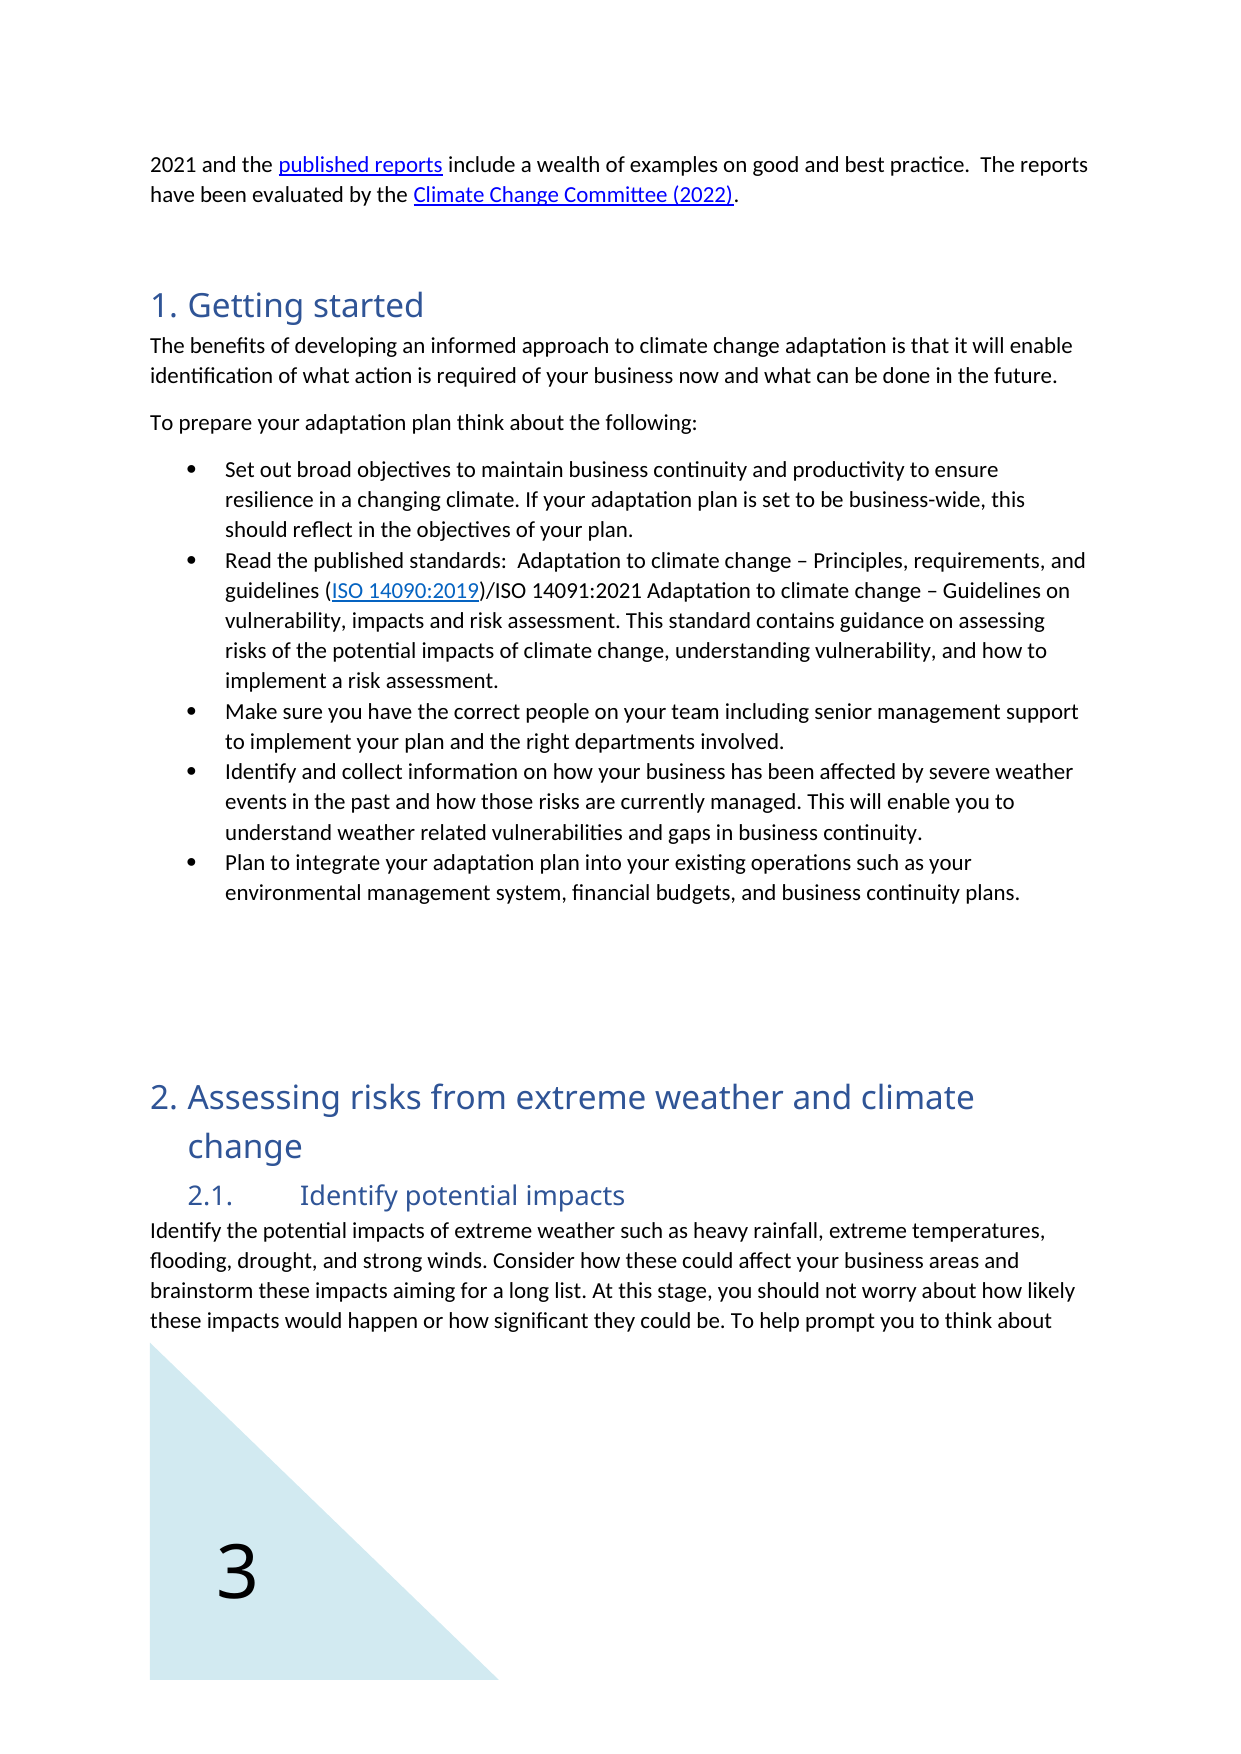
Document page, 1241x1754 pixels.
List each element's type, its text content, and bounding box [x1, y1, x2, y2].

list Set out broad objectives to maintain business continuity and productivity to ensure resilience in a changing climate. If your adaptation plan is set to be business-wide, this should reflect in the objectives of your plan. [187, 455, 1090, 544]
subtitle Identify potential impacts [187, 1176, 1090, 1213]
list Plan to integrate your adaptation plan into your existing operations such as your environmental management system, financial budgets, and business continuity plans. [187, 848, 1090, 906]
subtitle Getting started [150, 282, 1090, 328]
list Make sure you have the correct people on your team including senior management support to implement your plan and the right departments involved. [187, 697, 1090, 755]
list Identify and collect information on how your business has been affected by severe weather events in the past and how those risks are currently managed. This will enable you to understand weather related vulnerabilities and gaps in business continuity. [187, 757, 1090, 846]
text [150, 150, 1090, 208]
text To prepare your adaptation plan think about the following: [150, 408, 1090, 436]
text The benefits of developing an informed approach to climate change adaptation is that it will enable identification of what action is required of your business now and what can be done in the future. [150, 331, 1090, 389]
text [150, 1216, 1090, 1334]
list Read the published standards: Adaptation to climate change – Principles, requirements, and guidelines (ISO 14090:2019)/ISO 14091:2021 Adaptation to climate change – Guidelines on vulnerability, impacts and risk assessment. This standard contains guidance on assessing risks of the potential impacts of climate change, understanding vulnerability, and how to implement a risk assessment. [187, 546, 1090, 695]
subtitle Assessing risks from extreme weather and climate change [150, 1074, 1090, 1168]
